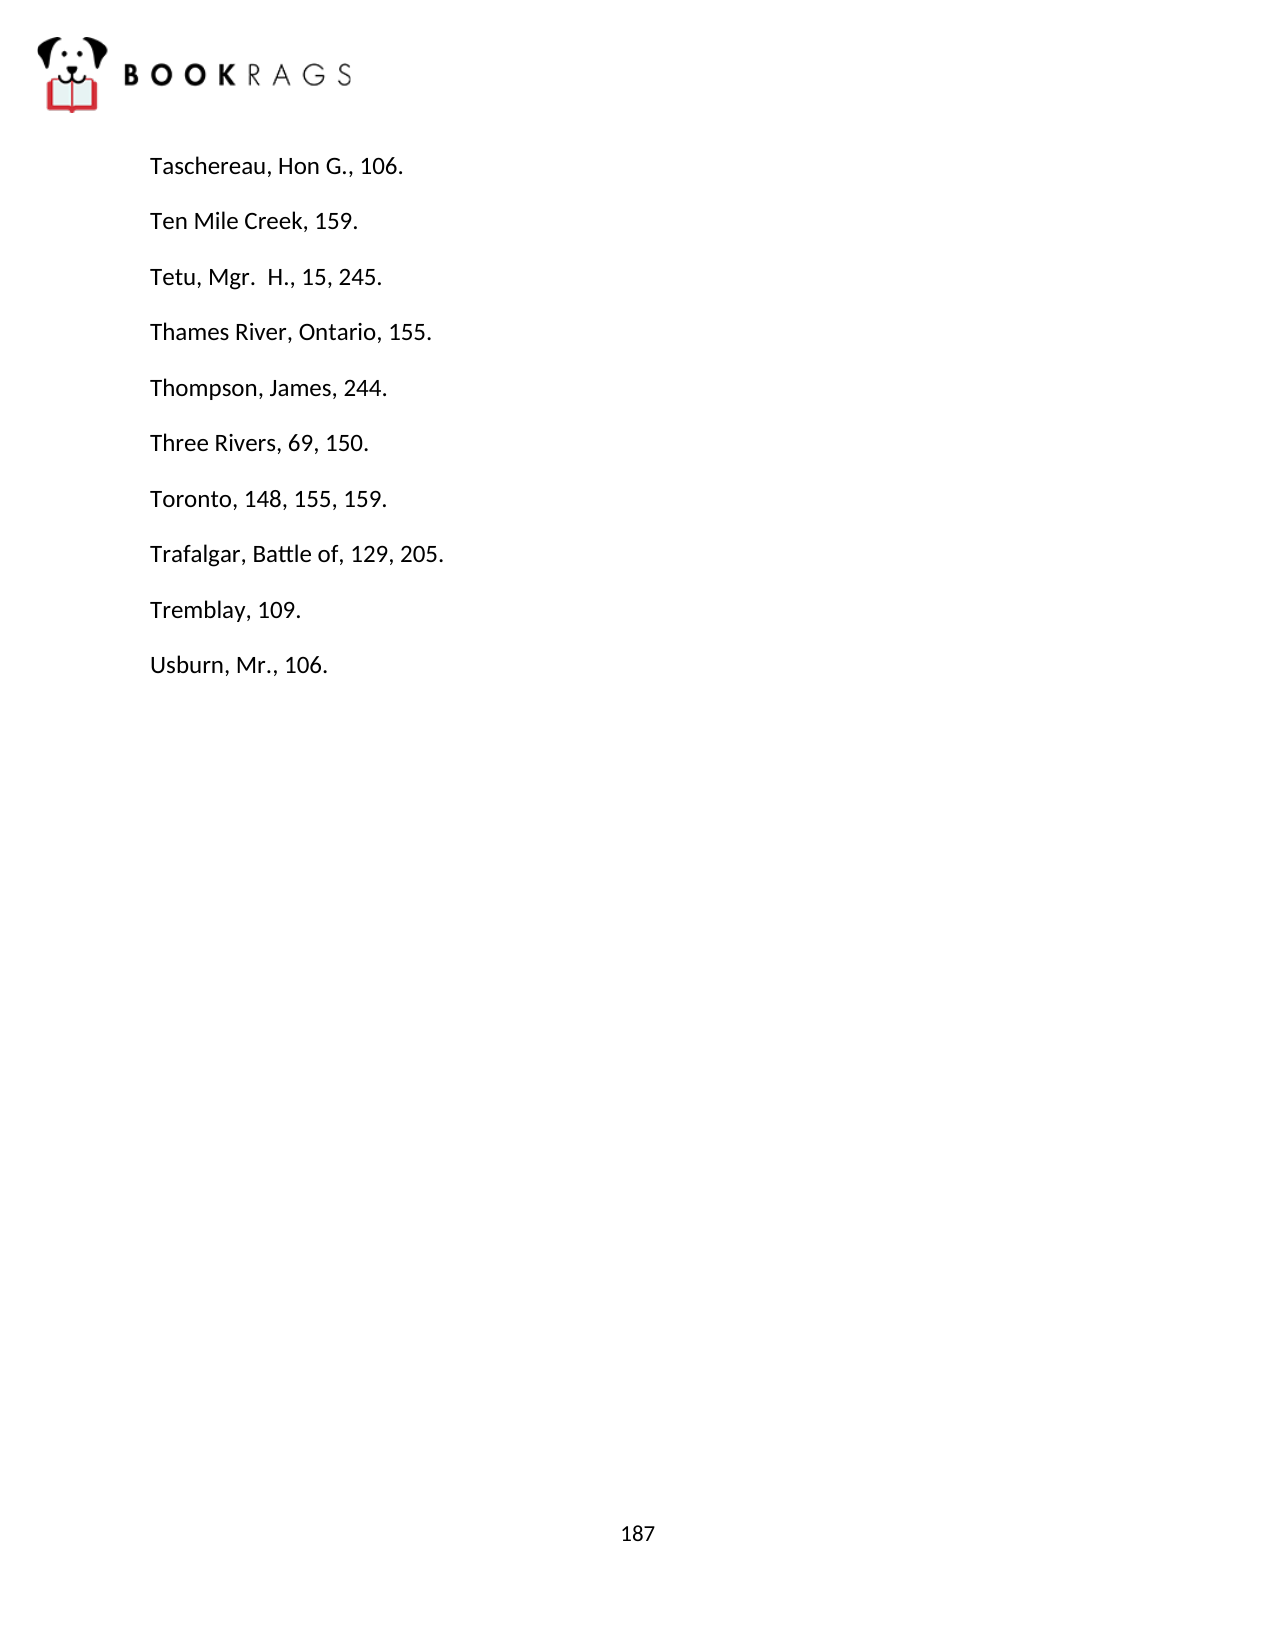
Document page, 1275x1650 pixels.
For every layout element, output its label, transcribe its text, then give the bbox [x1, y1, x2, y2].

text Thames River, Ontario, 155. [150, 317, 1125, 347]
text Toronto, 148, 155, 159. [150, 483, 1125, 514]
text Three Rivers, 69, 150. [150, 428, 1125, 458]
text Trafalgar, Battle of, 129, 205. [150, 539, 1125, 569]
text Tetu, Mgr. H., 15, 245. [150, 261, 1125, 292]
picture [37, 37, 351, 113]
text Usburn, Mr., 106. [150, 650, 1125, 680]
text Thompson, James, 244. [150, 372, 1125, 403]
text Tremblay, 109. [150, 594, 1125, 625]
text Taschereau, Hon G., 106. [150, 150, 1125, 181]
text Ten Mile Creek, 159. [150, 206, 1125, 236]
